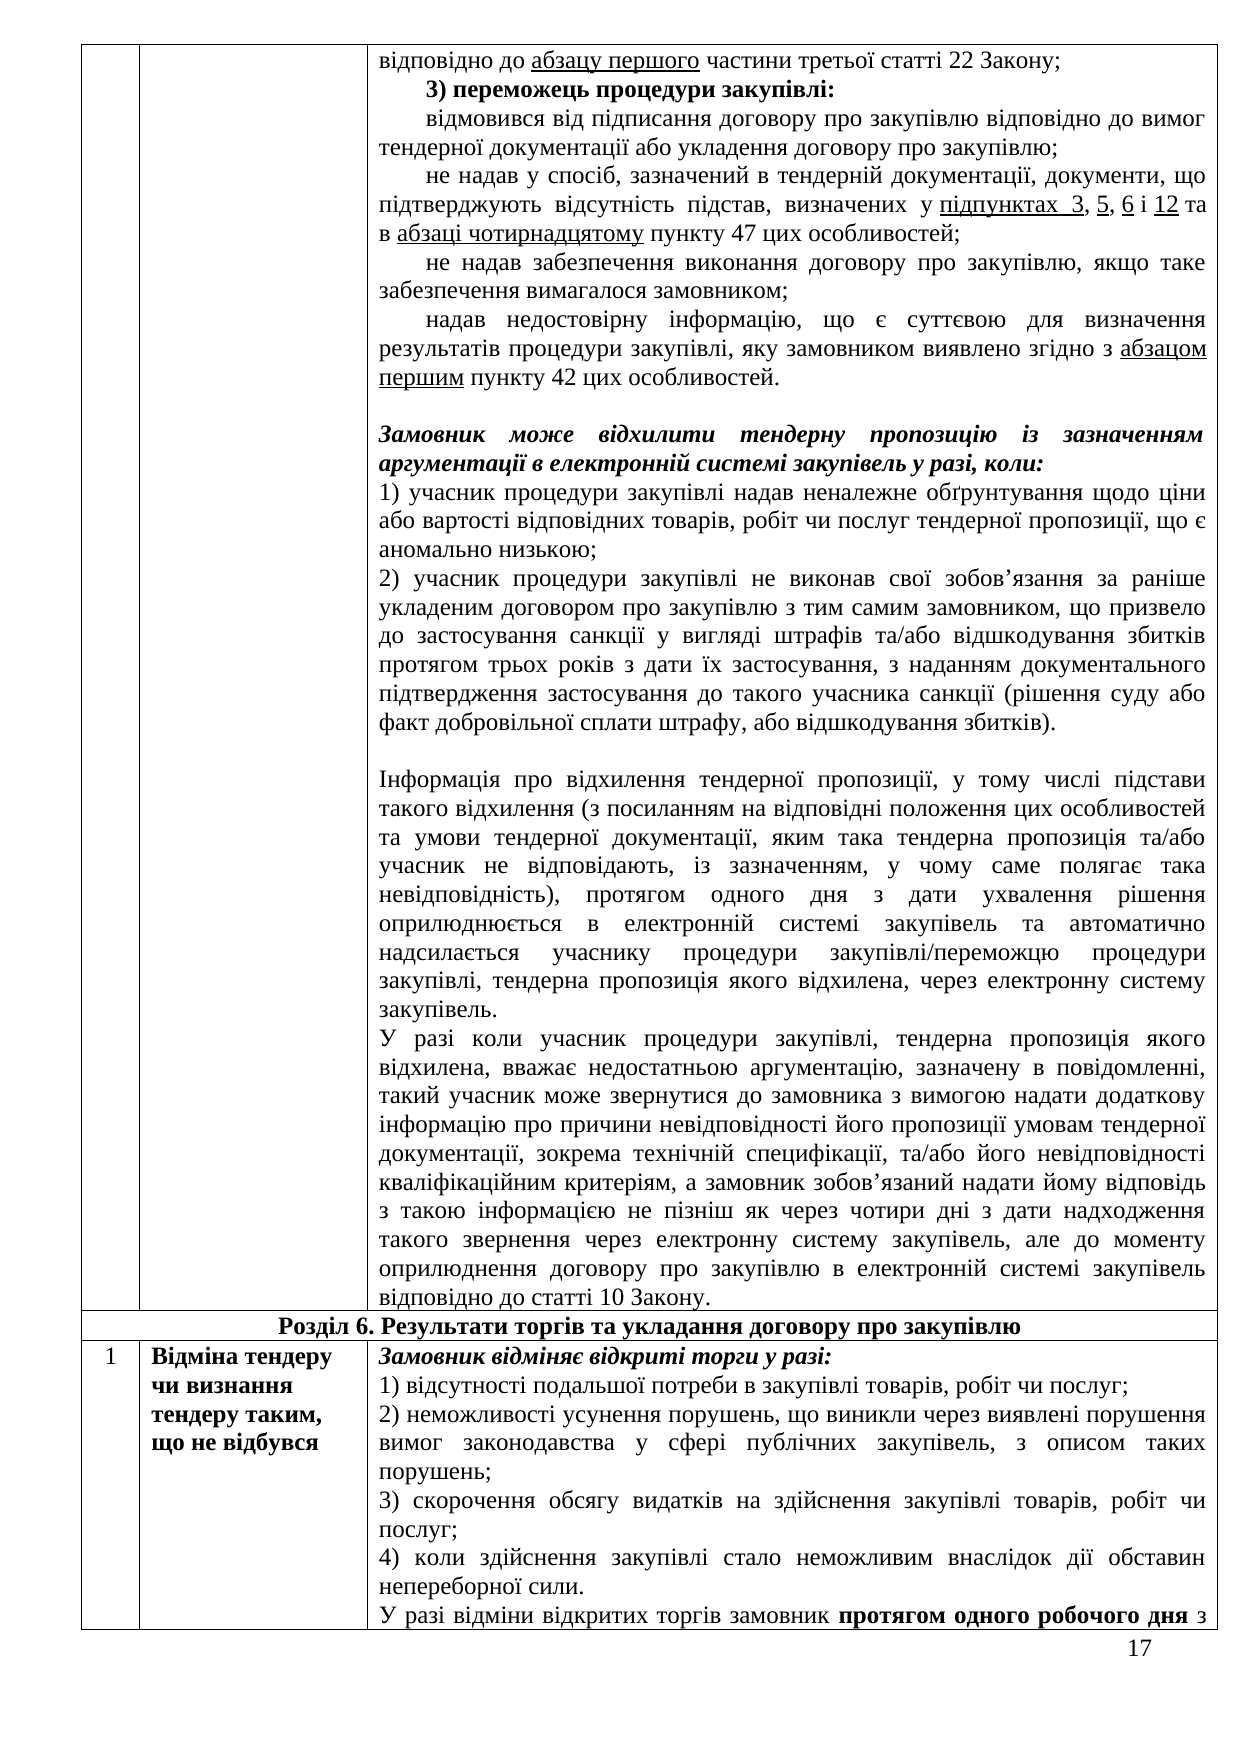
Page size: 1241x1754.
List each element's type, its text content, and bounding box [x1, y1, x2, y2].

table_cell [140, 45, 367, 1310]
table_cell Розділ 6. Результати торгів та укладання договору про закупівлю [82, 1311, 1217, 1340]
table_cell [140, 1341, 367, 1629]
table_cell 1 [82, 1341, 139, 1629]
table_cell 3 [82, 45, 139, 1310]
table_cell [368, 1341, 1217, 1629]
